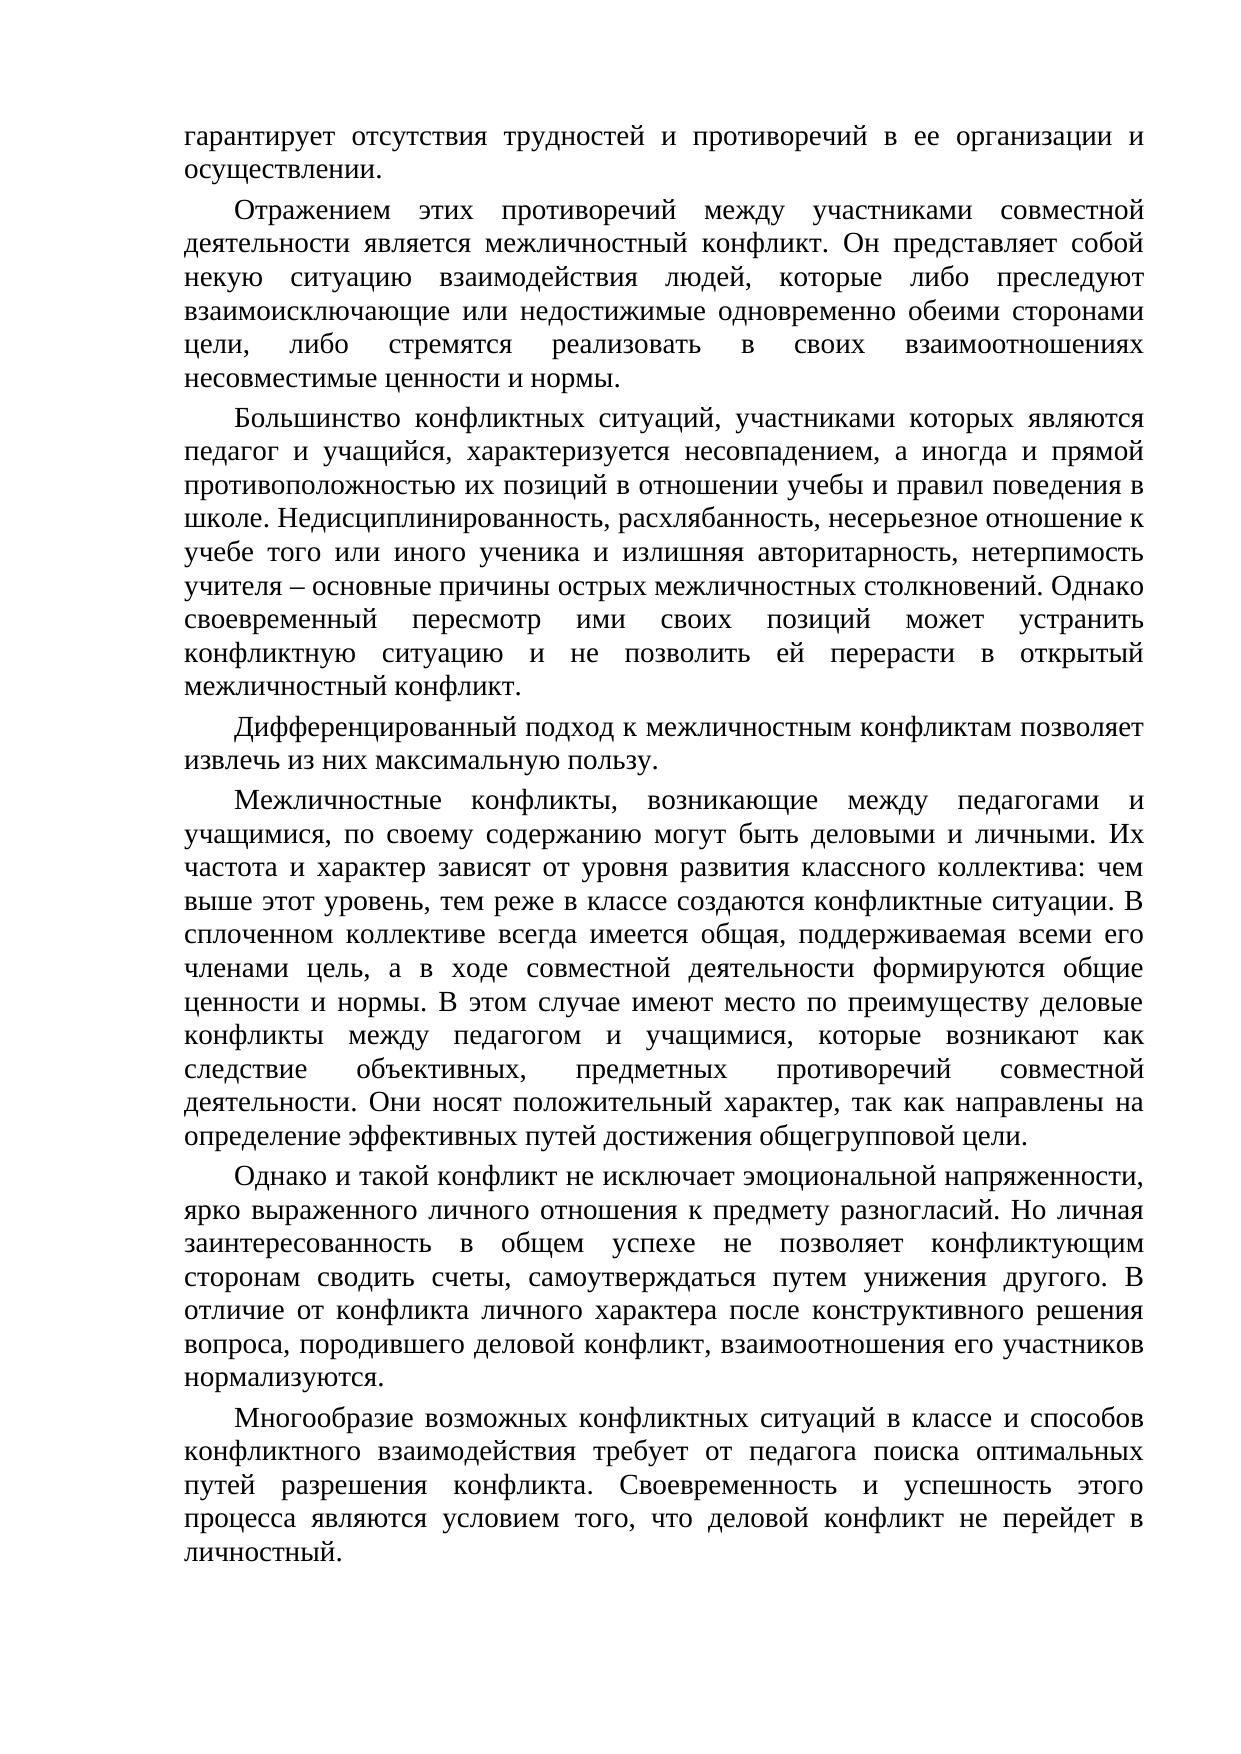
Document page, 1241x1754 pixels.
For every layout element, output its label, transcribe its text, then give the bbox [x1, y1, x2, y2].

text Дифференцированный подход к межличностным конфликтам позволяет извлечь из них максимальную пользу. [184, 709, 1145, 776]
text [184, 118, 1145, 185]
text Многообразие возможных конфликтных ситуаций в классе и способов конфликтного взаимодействия требует от педагога поиска оптимальных путей разрешения конфликта. Своевременность и успешность этого процесса являются условием того, что деловой конфликт не перейдет в личностный. [184, 1400, 1145, 1567]
text Однако и такой конфликт не исключает эмоциональной напряженности, ярко выраженного личного отношения к предмету разногласий. Но личная заинтересованность в общем успехе не позволяет конфликтующим сторонам сводить счеты, самоутверждаться путем унижения другого. В отличие от конфликта личного характера после конструктивного решения вопроса, породившего деловой конфликт, взаимоотношения его участников нормализуются. [184, 1158, 1145, 1393]
text Отражением этих противоречий между участниками совместной деятельности является межличностный конфликт. Он представляет собой некую ситуацию взаимодействия людей, которые либо преследуют взаимоисключающие или недостижимые одновременно обеими сторонами цели, либо стремятся реализовать в своих взаимоотношениях несовместимые ценности и нормы. [184, 192, 1145, 393]
text Межличностные конфликты, возникающие между педагогами и учащимися, по своему содержанию могут быть деловыми и личными. Их частота и характер зависят от уровня развития классного коллектива: чем выше этот уровень, тем реже в классе создаются конфликтные ситуации. В сплоченном коллективе всегда имеется общая, поддерживаемая всеми его членами цель, а в ходе совместной деятельности формируются общие ценности и нормы. В этом случае имеют место по преимуществу деловые конфликты между педагогом и учащимися, которые возникают как следствие объективных, предметных противоречий совместной деятельности. Они носят положительный характер, так как направлены на определение эффективных путей достижения общегрупповой цели. [184, 782, 1145, 1151]
text Большинство конфликтных ситуаций, участниками которых являются педагог и учащийся, характеризуется несовпадением, а иногда и прямой противоположностью их позиций в отношении учебы и правил поведения в школе. Недисциплинированность, расхлябанность, несерьезное отношение к учебе того или иного ученика и излишняя авторитарность, нетерпимость учителя – основные причины острых межличностных столкновений. Однако своевременный пересмотр ими своих позиций может устранить конфликтную ситуацию и не позволить ей перерасти в открытый межличностный конфликт. [184, 400, 1145, 702]
